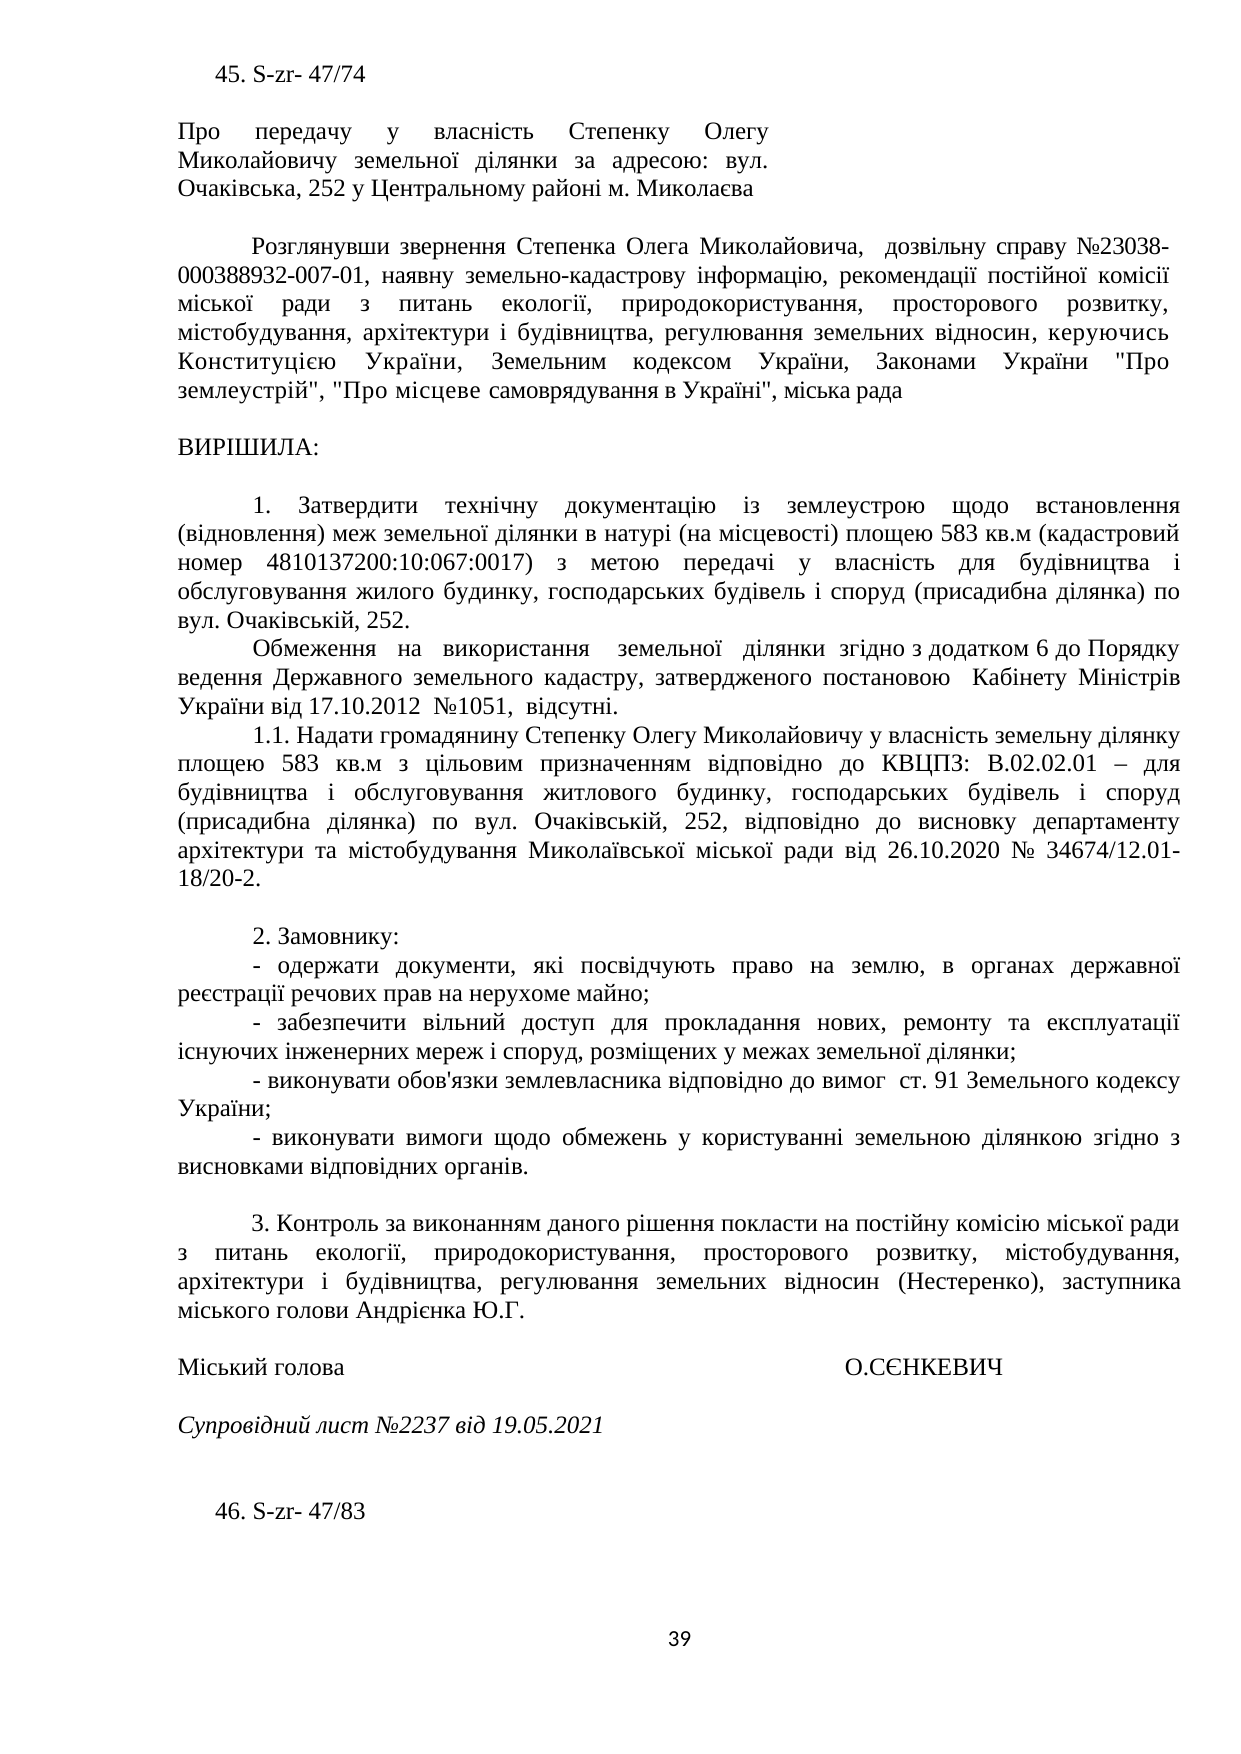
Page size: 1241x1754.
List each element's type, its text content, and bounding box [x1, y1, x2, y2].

text 3. Контроль за виконанням даного рішення покласти на постійну комісію міської ради з питань екології, природокористування, просторового розвитку, містобудування, архітектури і будівництва, регулювання земельних відносин (Нестеренко), заступника міського голови Андрієнка Ю.Г. [177, 1208, 1181, 1323]
text 2. Замовнику: [177, 921, 1181, 950]
text Про передачу у власність Степенку Олегу Миколайовичу земельної ділянки за адресою: вул. Очаківська, 252 у Центральному районі м. Миколаєва [177, 116, 769, 202]
text 1. Затвердити технічну документацію із землеустрою щодо встановлення (відновлення) меж земельної ділянки в натурі (на місцевості) площею 583 кв.м (кадастровий номер 4810137200:10:067:0017) з метою передачі у власність для будівництва і обслуговування жилого будинку, господарських будівель і споруд (присадибна ділянка) по вул. Очаківській, 252. [177, 490, 1181, 633]
text ВИРІШИЛА: [177, 432, 1181, 461]
text - забезпечити вільний доступ для прокладання нових, ремонту та експлуатації існуючих інженерних мереж і споруд, розміщених у межах земельної ділянки; [177, 1007, 1181, 1065]
text - виконувати обов'язки землевласника відповідно до вимог ст. 91 Земельного кодексу України; [177, 1065, 1181, 1122]
text Обмеження на використання земельної ділянки згідно з додатком 6 до Порядку ведення Державного земельного кадастру, затвердженого постановою Кабінету Міністрів України від 17.10.2012 №1051, відсутні. [177, 633, 1181, 720]
text Розглянувши звернення Степенка Олега Миколайовича, дозвільну справу №23038-000388932-007-01, наявну земельно-кадастрову інформацію, рекомендації постійної комісії міської ради з питань екології, природокористування, просторового розвитку, містобудування, архітектури і будівництва, регулювання земельних відносин, керуючись Конституцією України, Земельним кодексом України, Законами України "Про землеустрій", "Про місцеве самоврядування в Україні", міська рада [177, 231, 1169, 403]
text Супровідний лист №2237 від 19.05.2021 [177, 1410, 1181, 1438]
list S-zr- 47/74 [215, 59, 1181, 88]
text - одержати документи, які посвідчують право на землю, в органах державної реєстрації речових прав на нерухоме майно; [177, 950, 1181, 1007]
text 1.1. Надати громадянину Степенку Олегу Миколайовичу у власність земельну ділянку площею 583 кв.м з цільовим призначенням відповідно до КВЦПЗ: В.02.02.01 – для будівництва і обслуговування житлового будинку, господарських будівель і споруд (присадибна ділянка) по вул. Очаківській, 252, відповідно до висновку департаменту архітектури та містобудування Миколаївської міської ради від 26.10.2020 № 34674/12.01-18/20-2. [177, 720, 1181, 892]
list S-zr- 47/83 [215, 1496, 1181, 1525]
text - виконувати вимоги щодо обмежень у користуванні земельною ділянкою згідно з висновками відповідних органів. [177, 1122, 1181, 1180]
text Міський голова О.СЄНКЕВИЧ [177, 1352, 1181, 1381]
